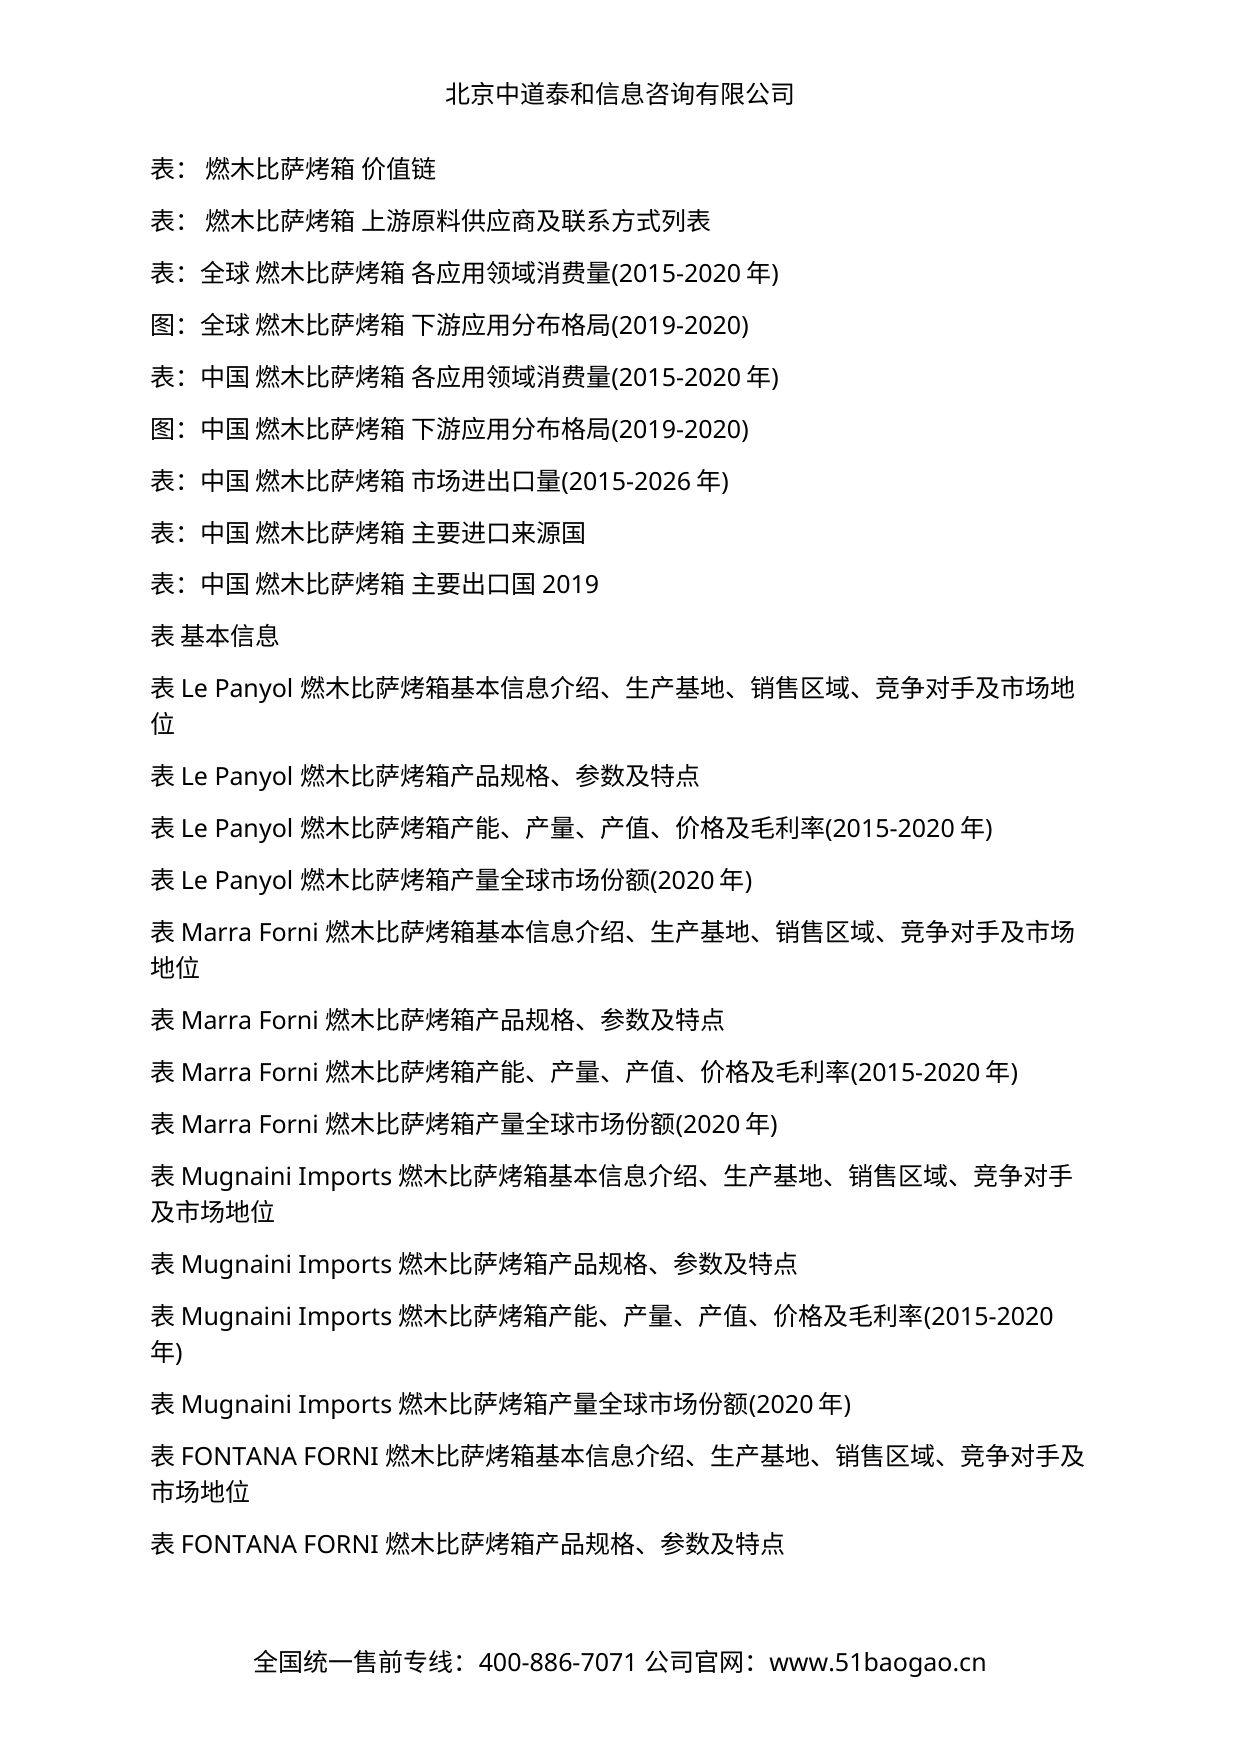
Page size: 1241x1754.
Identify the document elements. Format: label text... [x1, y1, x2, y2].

text 表 Le Panyol 燃木比萨烤箱基本信息介绍、生产基地、销售区域、竞争对手及市场地位 [150, 669, 1090, 741]
text 表： 燃木比萨烤箱 价值链 [150, 150, 1090, 186]
text 表：中国 燃木比萨烤箱 主要出口国 2019 [150, 565, 1090, 601]
text 表 Mugnaini Imports 燃木比萨烤箱产品规格、参数及特点 [150, 1244, 1090, 1281]
text 图：中国 燃木比萨烤箱 下游应用分布格局(2019-2020) [150, 409, 1090, 446]
text 表 Mugnaini Imports 燃木比萨烤箱产能、产量、产值、价格及毛利率(2015-2020年) [150, 1296, 1090, 1369]
text 表：中国 燃木比萨烤箱 各应用领域消费量(2015-2020年) [150, 357, 1090, 394]
text 表 Le Panyol 燃木比萨烤箱产品规格、参数及特点 [150, 757, 1090, 793]
text 表 Le Panyol 燃木比萨烤箱产能、产量、产值、价格及毛利率(2015-2020年) [150, 809, 1090, 845]
text 图：全球 燃木比萨烤箱 下游应用分布格局(2019-2020) [150, 306, 1090, 342]
text 表 Marra Forni 燃木比萨烤箱产量全球市场份额(2020年) [150, 1104, 1090, 1141]
text 表：中国 燃木比萨烤箱 市场进出口量(2015-2026年) [150, 461, 1090, 497]
text 表 Marra Forni 燃木比萨烤箱产品规格、参数及特点 [150, 1001, 1090, 1037]
text 表 Marra Forni 燃木比萨烤箱产能、产量、产值、价格及毛利率(2015-2020年) [150, 1052, 1090, 1089]
text 表 基本信息 [150, 617, 1090, 653]
text 表 Mugnaini Imports 燃木比萨烤箱基本信息介绍、生产基地、销售区域、竞争对手及市场地位 [150, 1156, 1090, 1229]
text 表 Mugnaini Imports 燃木比萨烤箱产量全球市场份额(2020年) [150, 1384, 1090, 1421]
text 表：全球 燃木比萨烤箱 各应用领域消费量(2015-2020年) [150, 254, 1090, 290]
text 表 Le Panyol 燃木比萨烤箱产量全球市场份额(2020年) [150, 861, 1090, 897]
text 表：中国 燃木比萨烤箱 主要进口来源国 [150, 513, 1090, 549]
text 表 FONTANA FORNI 燃木比萨烤箱基本信息介绍、生产基地、销售区域、竞争对手及市场地位 [150, 1436, 1090, 1509]
text 表： 燃木比萨烤箱 上游原料供应商及联系方式列表 [150, 202, 1090, 238]
text 表 Marra Forni 燃木比萨烤箱基本信息介绍、生产基地、销售区域、竞争对手及市场地位 [150, 912, 1090, 985]
text 表 FONTANA FORNI 燃木比萨烤箱产品规格、参数及特点 [150, 1524, 1090, 1561]
